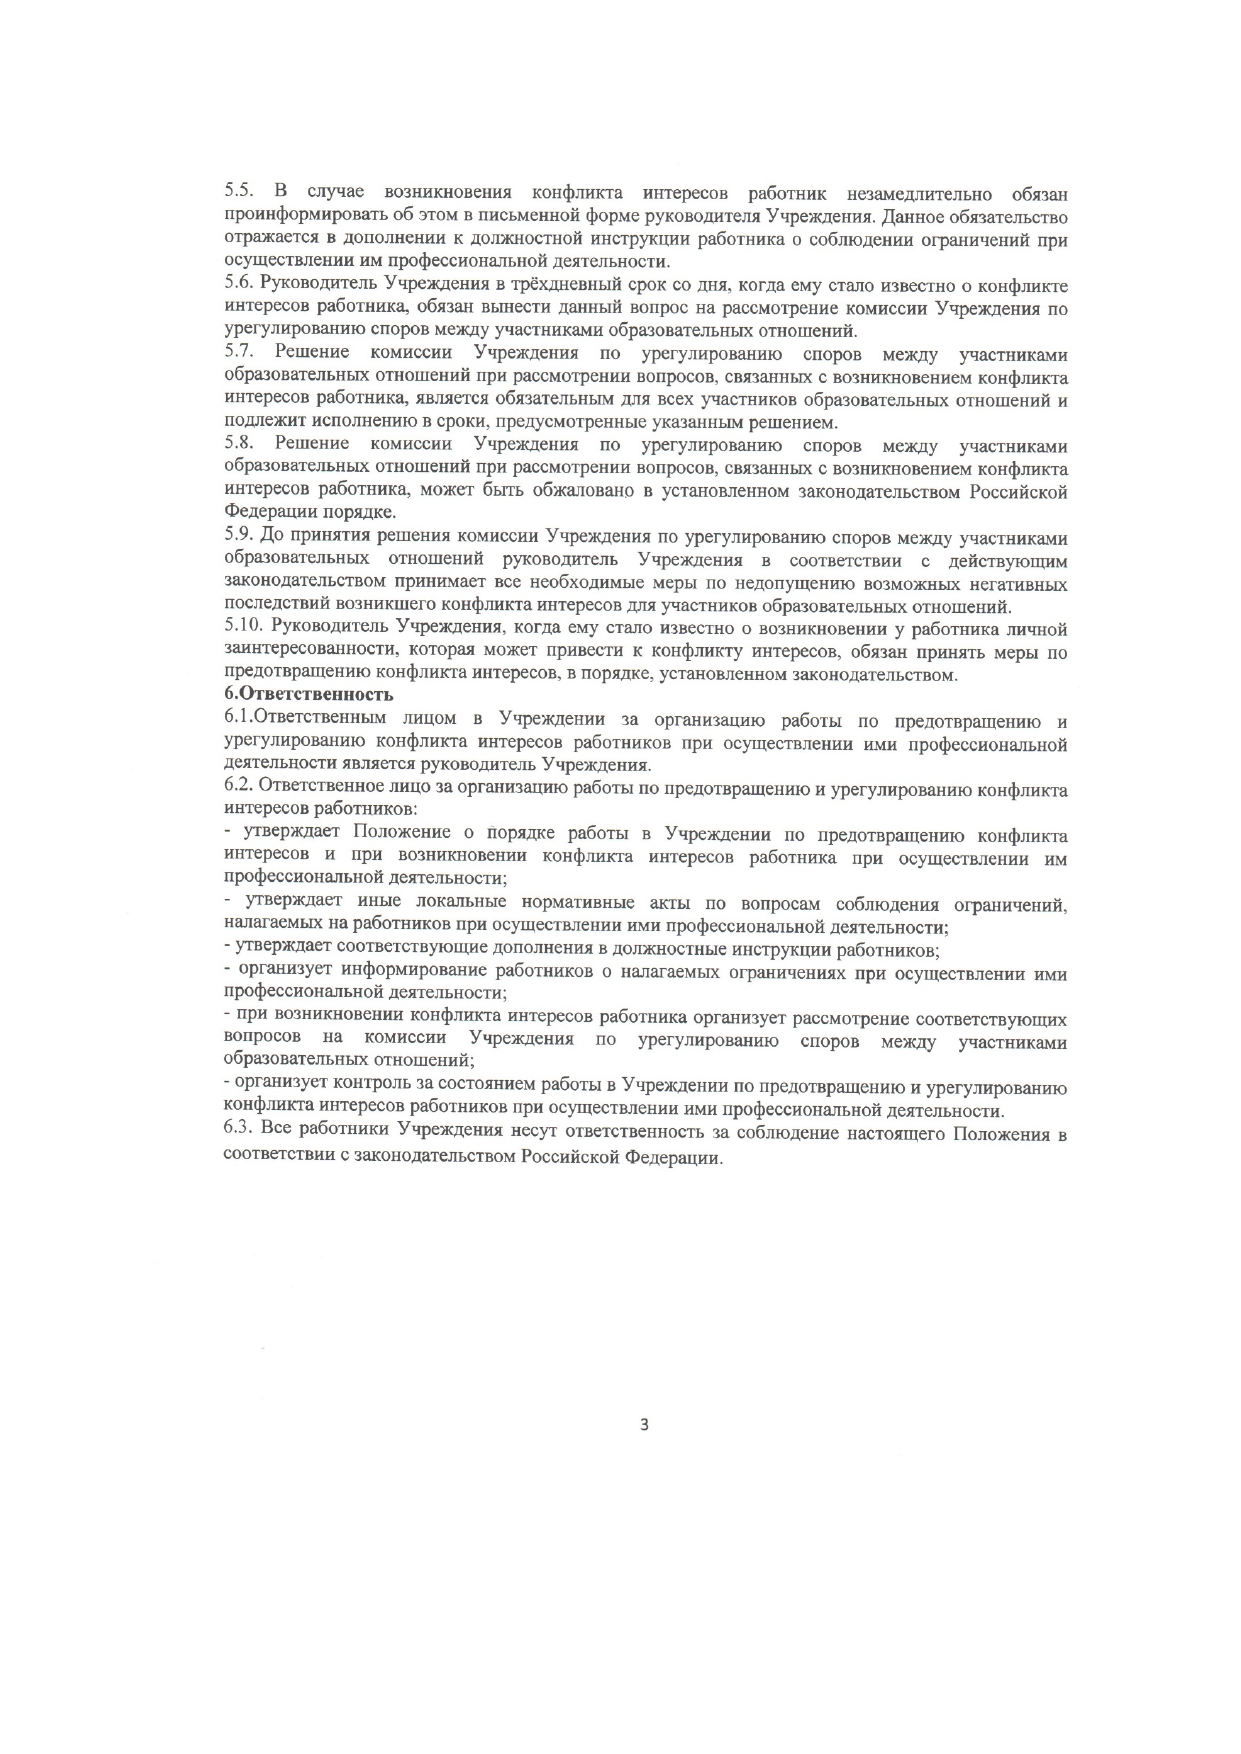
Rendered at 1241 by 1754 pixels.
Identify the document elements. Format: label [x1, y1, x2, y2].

picture [118, 118, 1130, 1506]
